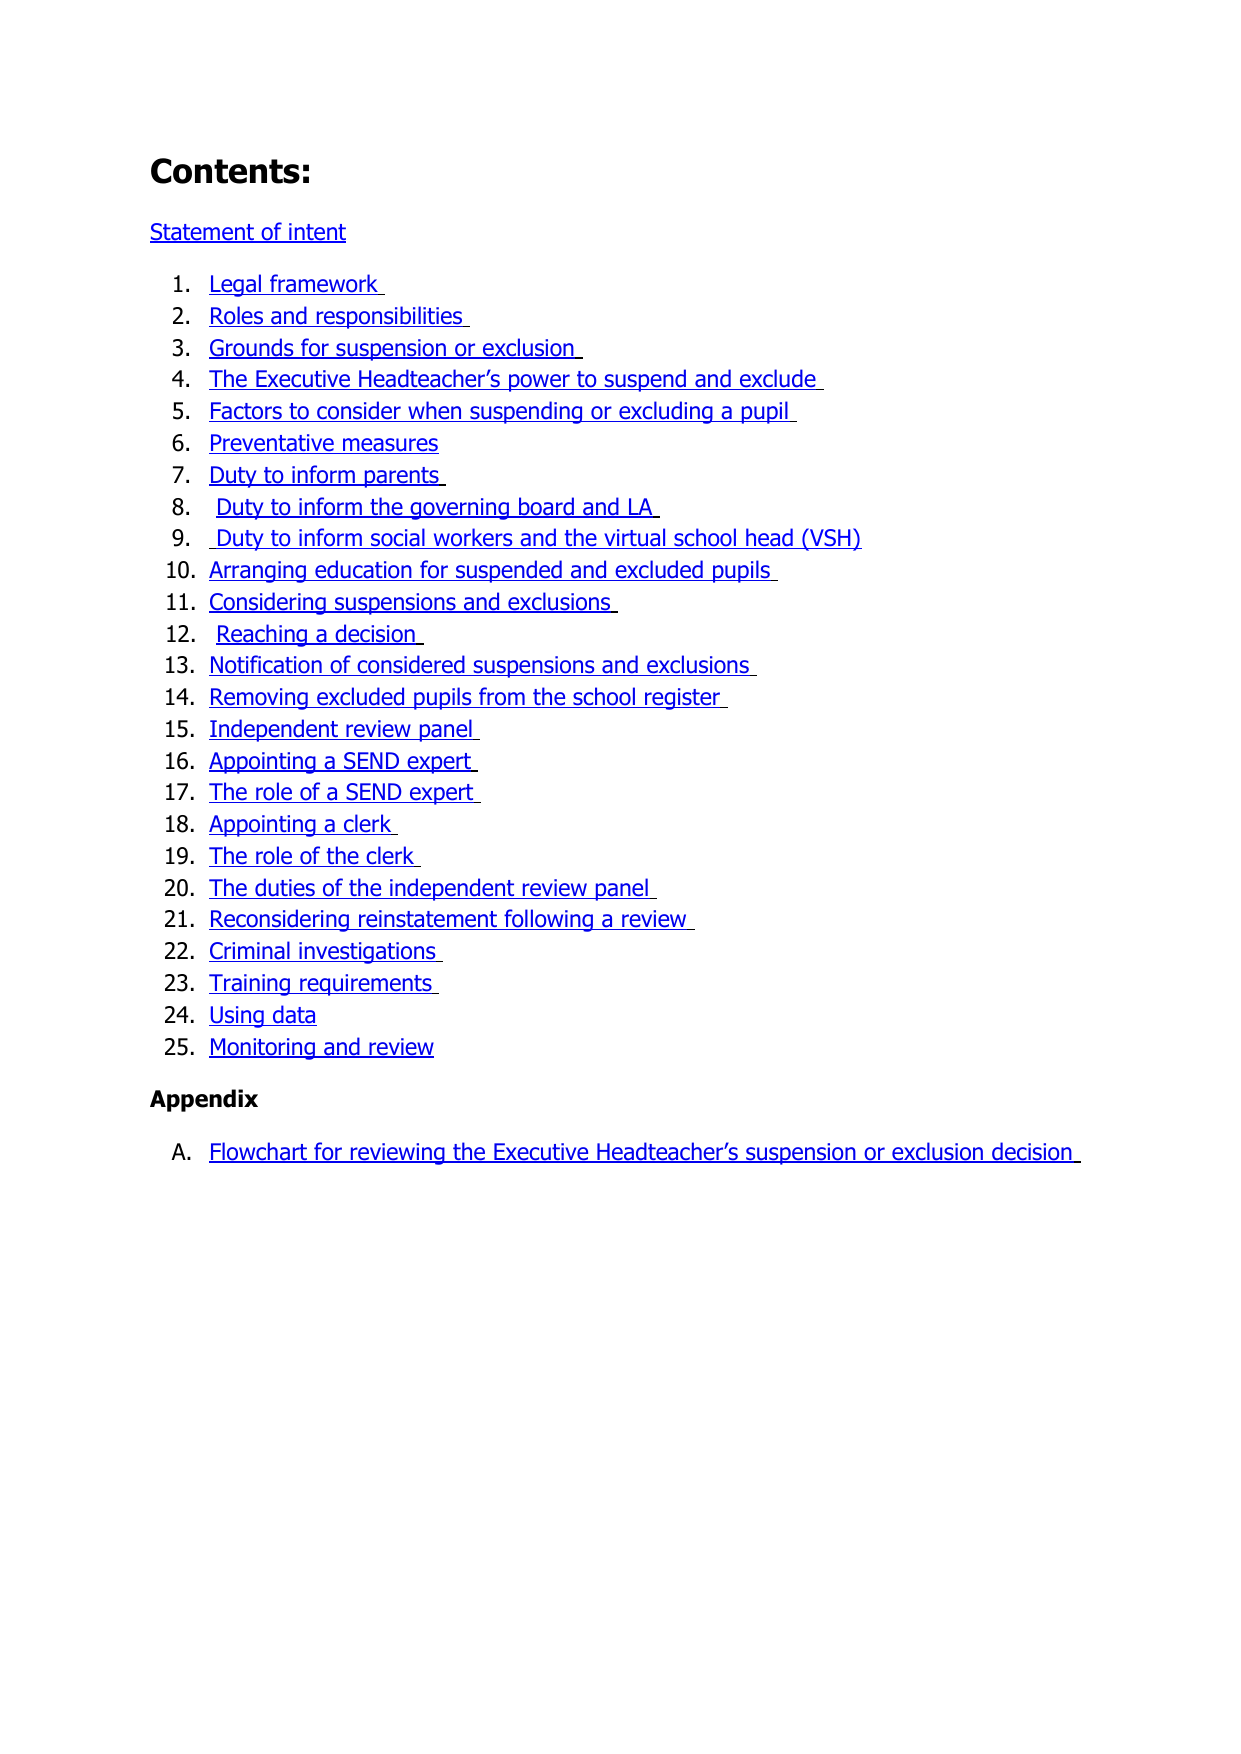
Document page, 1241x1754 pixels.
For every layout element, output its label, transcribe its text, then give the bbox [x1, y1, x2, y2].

list The role of a SEND expert [164, 778, 1090, 806]
list Legal framework [172, 269, 1090, 297]
text Appendix [150, 1085, 1090, 1112]
list Preventative measures [172, 428, 1090, 456]
list Monitoring and review [164, 1032, 1090, 1060]
list Roles and responsibilities [172, 301, 1090, 329]
list The role of the clerk [164, 841, 1090, 869]
list Factors to consider when suspending or excluding a pupil [172, 397, 1090, 424]
list Considering suspensions and exclusions [165, 587, 1090, 615]
list Independent review panel [164, 714, 1090, 742]
text Statement of intent [150, 217, 1090, 245]
list Removing excluded pupils from the school register [164, 683, 1090, 710]
list Duty to inform parents [172, 460, 1090, 488]
list Grounds for suspension or exclusion [172, 333, 1090, 361]
list Notification of considered suspensions and exclusions [164, 651, 1090, 678]
list Duty to inform the governing board and LA [172, 492, 1090, 520]
list Arranging education for suspended and excluded pupils [165, 556, 1090, 583]
list Reaching a decision [165, 619, 1090, 647]
list Flowchart for reviewing the Executive Headteacher’s suspension or exclusion decision [172, 1137, 1090, 1165]
list Appointing a SEND expert [164, 746, 1090, 774]
text Contents: [150, 150, 1090, 190]
list Appointing a clerk [164, 810, 1090, 837]
list Reconsidering reinstatement following a review [164, 905, 1090, 933]
list Training requirements [164, 968, 1090, 996]
list Using data [164, 1000, 1090, 1028]
list Duty to inform social workers and the virtual school head (VSH) [172, 524, 1090, 551]
list The Executive Headteacher’s power to suspend and exclude [172, 365, 1090, 393]
list Criminal investigations [164, 937, 1090, 964]
list The duties of the independent review panel [164, 873, 1090, 901]
